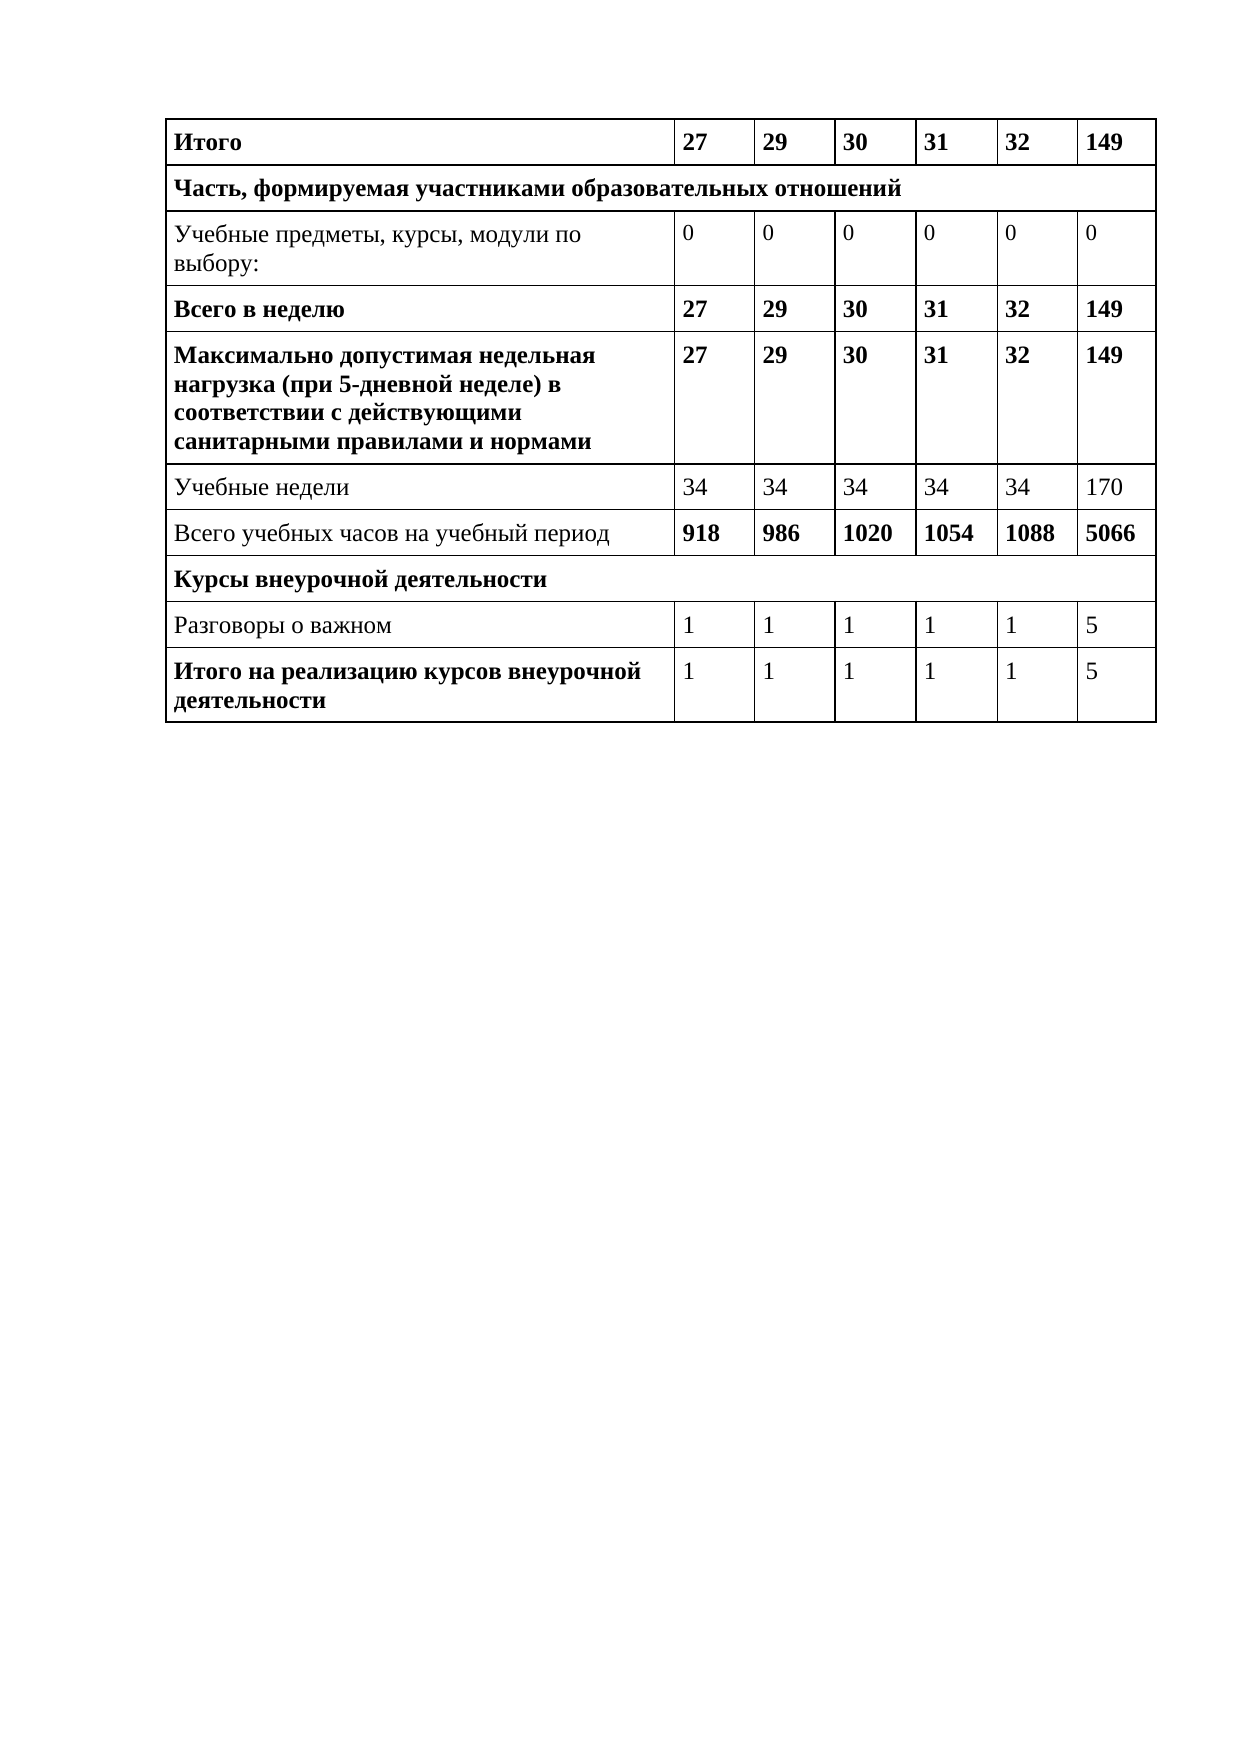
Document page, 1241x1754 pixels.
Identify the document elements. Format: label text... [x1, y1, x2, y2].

table_cell Курсы внеурочной деятельности [167, 556, 1155, 601]
table_cell Учебные недели [167, 465, 674, 509]
table_cell 34 [755, 465, 834, 509]
table_cell 27 [675, 332, 754, 463]
table_cell 0 [836, 212, 915, 285]
table_cell 31 [917, 332, 997, 463]
table_cell 30 [836, 332, 915, 463]
table_cell 30 [836, 120, 915, 164]
table_cell 0 [998, 212, 1077, 285]
table_cell 1 [917, 602, 997, 647]
table_cell Максимально допустимая недельная нагрузка (при 5-дневной неделе) в соответствии с действующими санитарными правилами и нормами [167, 332, 674, 463]
table_cell 1 [675, 648, 754, 721]
table_cell 149 [1078, 332, 1155, 463]
table_cell 32 [998, 120, 1077, 164]
table_cell 27 [675, 120, 754, 164]
table_cell 31 [917, 286, 997, 331]
table_cell 30 [836, 286, 915, 331]
table_cell 0 [675, 212, 754, 285]
table_cell 29 [755, 286, 834, 331]
table_cell Учебные предметы, курсы, модули по выбору: [167, 212, 674, 285]
table_cell Часть, формируемая участниками образовательных отношений [167, 166, 1155, 210]
table_cell 5 [1078, 602, 1155, 647]
table_cell Итого [167, 120, 674, 164]
table_cell Разговоры о важном [167, 602, 674, 647]
table_cell 34 [836, 465, 915, 509]
table_cell 32 [998, 332, 1077, 463]
table_cell 918 [675, 510, 754, 555]
table_cell 0 [1078, 212, 1155, 285]
table_cell 986 [755, 510, 834, 555]
table_cell 5066 [1078, 510, 1155, 555]
table_cell 1 [836, 602, 915, 647]
table_cell 1 [998, 602, 1077, 647]
table_cell 5 [1078, 648, 1155, 721]
table_cell Всего учебных часов на учебный период [167, 510, 674, 555]
table_cell 29 [755, 332, 834, 463]
table_cell 170 [1078, 465, 1155, 509]
table_cell 34 [998, 465, 1077, 509]
table_cell 1020 [836, 510, 915, 555]
table_cell 0 [755, 212, 834, 285]
table_cell 1 [755, 602, 834, 647]
table_cell 149 [1078, 286, 1155, 331]
table_cell 29 [755, 120, 834, 164]
table_cell 1054 [917, 510, 997, 555]
table_cell Итого на реализацию курсов внеурочной деятельности [167, 648, 674, 721]
table_cell 32 [998, 286, 1077, 331]
table_cell 34 [675, 465, 754, 509]
table_cell 1 [998, 648, 1077, 721]
table_cell 0 [917, 212, 997, 285]
table_cell 149 [1078, 120, 1155, 164]
table_cell 1 [917, 648, 997, 721]
table_cell 1 [675, 602, 754, 647]
table_cell 31 [917, 120, 997, 164]
table_cell 34 [917, 465, 997, 509]
table_cell 27 [675, 286, 754, 331]
table_cell Всего в неделю [167, 286, 674, 331]
table_cell 1 [755, 648, 834, 721]
table_cell 1 [836, 648, 915, 721]
table_cell 1088 [998, 510, 1077, 555]
